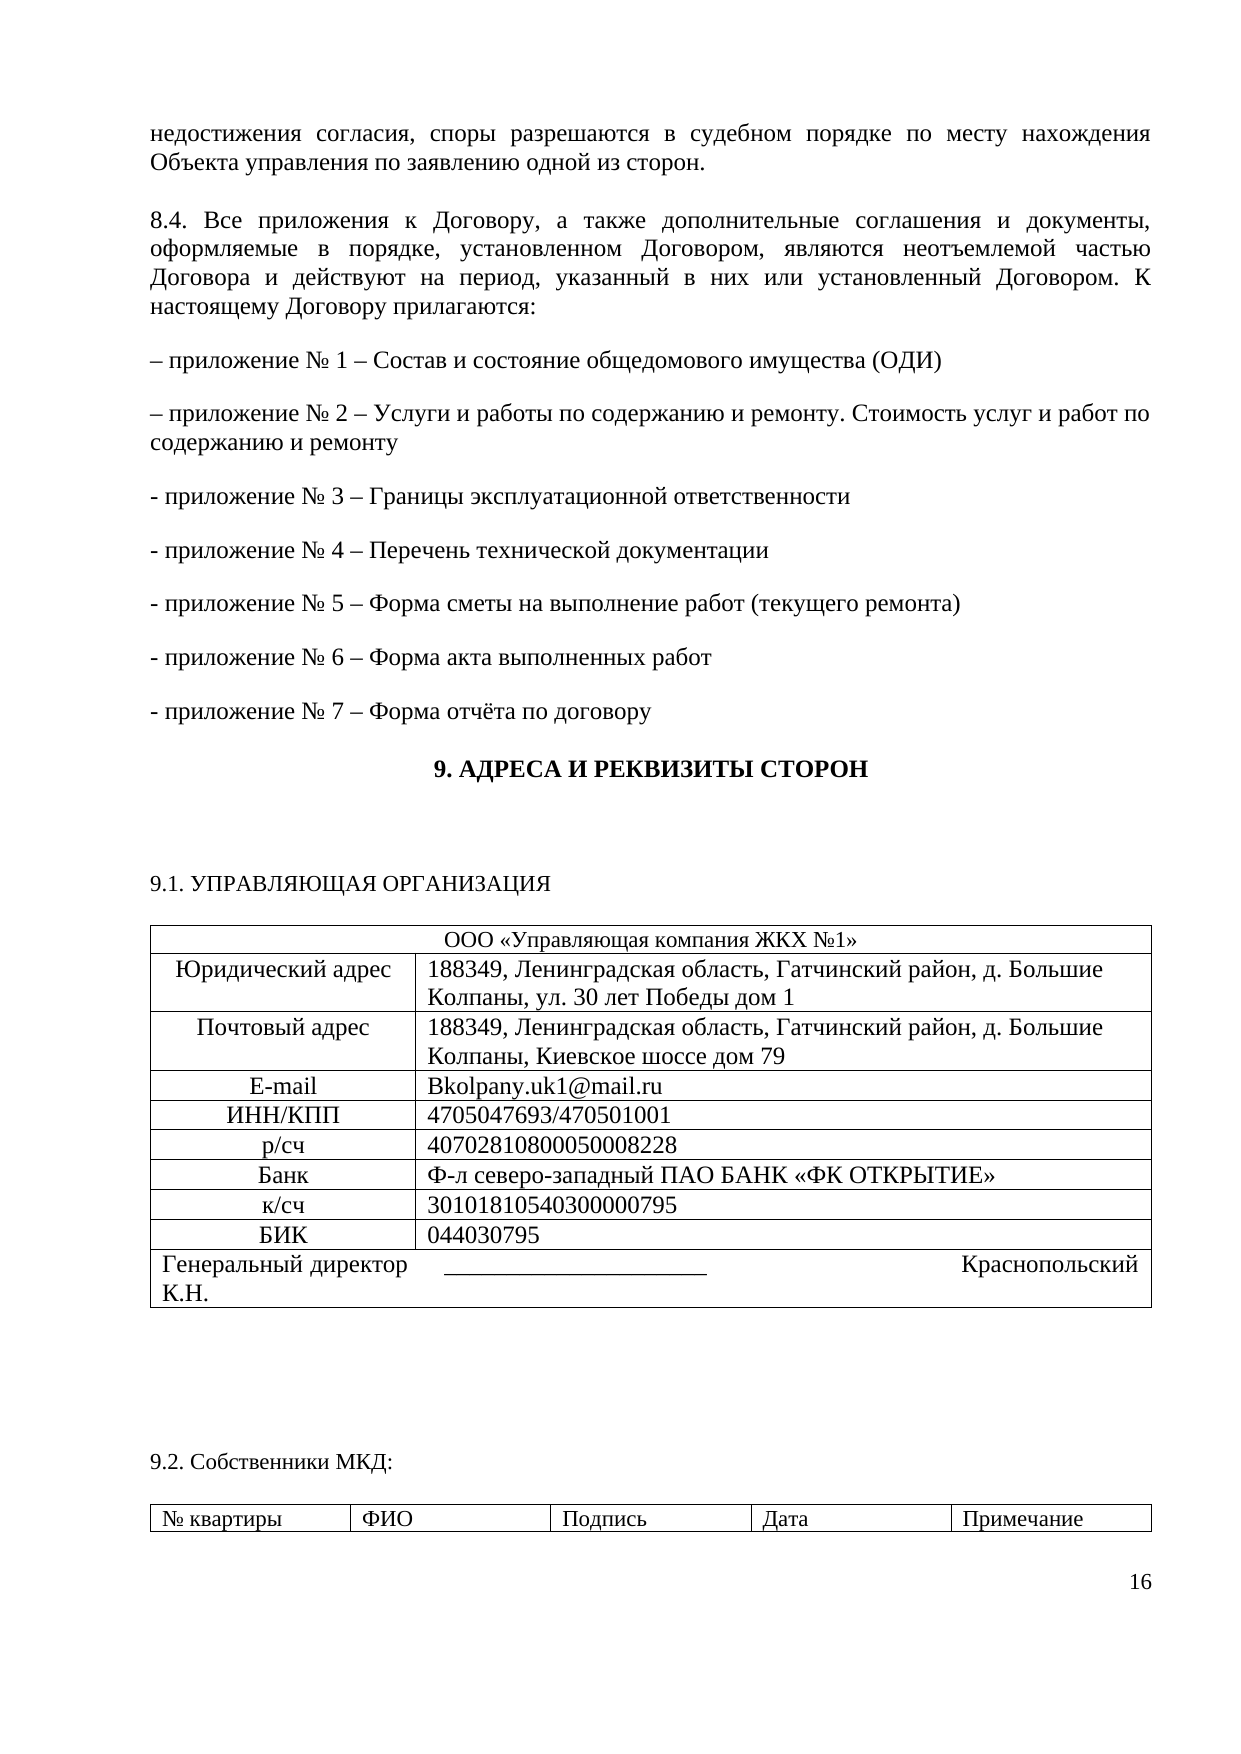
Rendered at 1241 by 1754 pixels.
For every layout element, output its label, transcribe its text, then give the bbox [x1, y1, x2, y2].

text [150, 118, 1152, 176]
table_cell Юридический адрес [151, 954, 415, 1011]
table_cell Банк [151, 1160, 415, 1189]
table_cell 044030795 [416, 1220, 1151, 1248]
table_cell Bkolpany.uk1@mail.ru [416, 1071, 1151, 1099]
table_cell 40702810800050008228 [416, 1130, 1151, 1159]
table_cell Ф-л северо-западный ПАО БАНК «ФК ОТКРЫТИЕ» [416, 1160, 1151, 1189]
text - приложение № 6 – Форма акта выполненных работ [150, 642, 1152, 671]
text 9.1. УПРАВЛЯЮЩАЯ ОРГАНИЗАЦИЯ [150, 870, 1152, 896]
table_cell к/сч [151, 1190, 415, 1219]
table_cell 30101810540300000795 [416, 1190, 1151, 1219]
table_cell Почтовый адрес [151, 1012, 415, 1070]
text - приложение № 7 – Форма отчёта по договору [150, 696, 1152, 725]
table_cell E-mail [151, 1071, 415, 1099]
text 9. АДРЕСА И РЕКВИЗИТЫ СТОРОН [150, 754, 1152, 783]
table_cell 188349, Ленинградская область, Гатчинский район, д. Большие Колпаны, ул. 30 лет Победы дом 1 [416, 954, 1151, 1011]
text - приложение № 3 – Границы эксплуатационной ответственности [150, 481, 1152, 510]
text – приложение № 2 – Услуги и работы по содержанию и ремонту. Стоимость услуг и работ по содержанию и ремонту [150, 398, 1152, 456]
table_cell 4705047693/470501001 [416, 1101, 1151, 1129]
table_cell Генеральный директор _____________________ Краснопольский К.Н. [151, 1250, 1151, 1307]
table_cell 188349, Ленинградская область, Гатчинский район, д. Большие Колпаны, Киевское шоссе дом 79 [416, 1012, 1151, 1070]
table_header ООО «Управляющая компания ЖКХ №1» [151, 926, 1151, 953]
table_cell БИК [151, 1220, 415, 1248]
text 9.2. Собственники МКД: [150, 1448, 1152, 1475]
table_cell р/сч [151, 1130, 415, 1159]
text - приложение № 5 – Форма сметы на выполнение работ (текущего ремонта) [150, 588, 1152, 617]
text – приложение № 1 – Состав и состояние общедомового имущества (ОДИ) [150, 345, 1152, 373]
table_header Подпись [551, 1505, 751, 1531]
text - приложение № 4 – Перечень технической документации [150, 535, 1152, 563]
table_header Дата [752, 1505, 951, 1531]
table_header ФИО [351, 1505, 550, 1531]
table_header № квартиры [151, 1505, 350, 1531]
text 8.4. Все приложения к Договору, а также дополнительные соглашения и документы, оформляемые в порядке, установленном Договором, являются неотъемлемой частью Договора и действуют на период, указанный в них или установленный Договором. К настоящему Договору прилагаются: [150, 205, 1152, 320]
table_header Примечание [952, 1505, 1151, 1531]
table_cell ИНН/КПП [151, 1101, 415, 1129]
